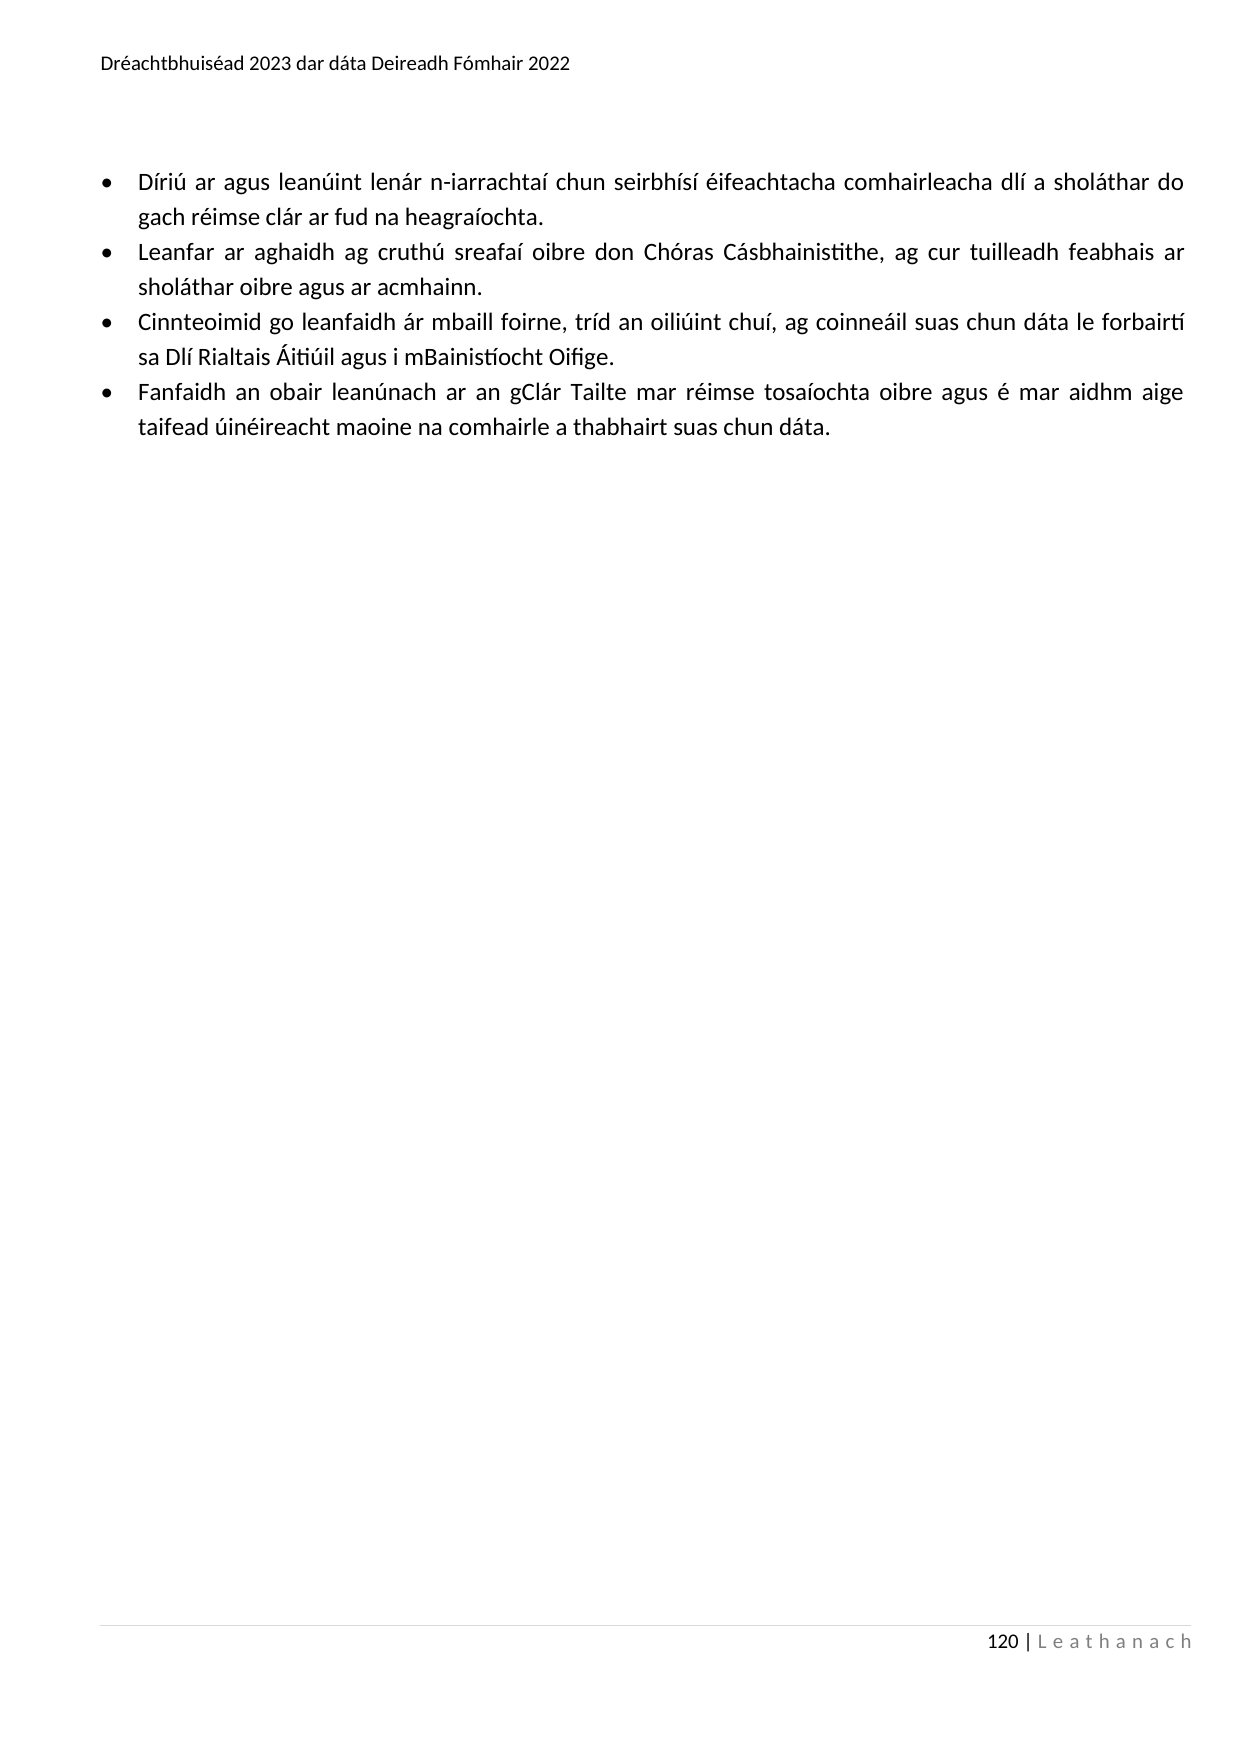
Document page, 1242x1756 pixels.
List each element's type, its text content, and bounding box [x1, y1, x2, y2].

list Leanfar ar aghaidh ag cruthú sreafaí oibre don Chóras Cásbhainistithe, ag cur tuilleadh feabhais ar sholáthar oibre agus ar acmhainn. [100, 237, 1186, 302]
list Cinnteoimid go leanfaidh ár mbaill foirne, tríd an oiliúint chuí, ag coinneáil suas chun dáta le forbairtí sa Dlí Rialtais Áitiúil agus i mBainistíocht Oifige. [100, 307, 1186, 372]
list Fanfaidh an obair leanúnach ar an gClár Tailte mar réimse tosaíochta oibre agus é mar aidhm aige taifead úinéireacht maoine na comhairle a thabhairt suas chun dáta. [100, 377, 1186, 442]
list Díriú ar agus leanúint lenár n-iarrachtaí chun seirbhísí éifeachtacha comhairleacha dlí a sholáthar do gach réimse clár ar fud na heagraíochta. [100, 167, 1186, 232]
